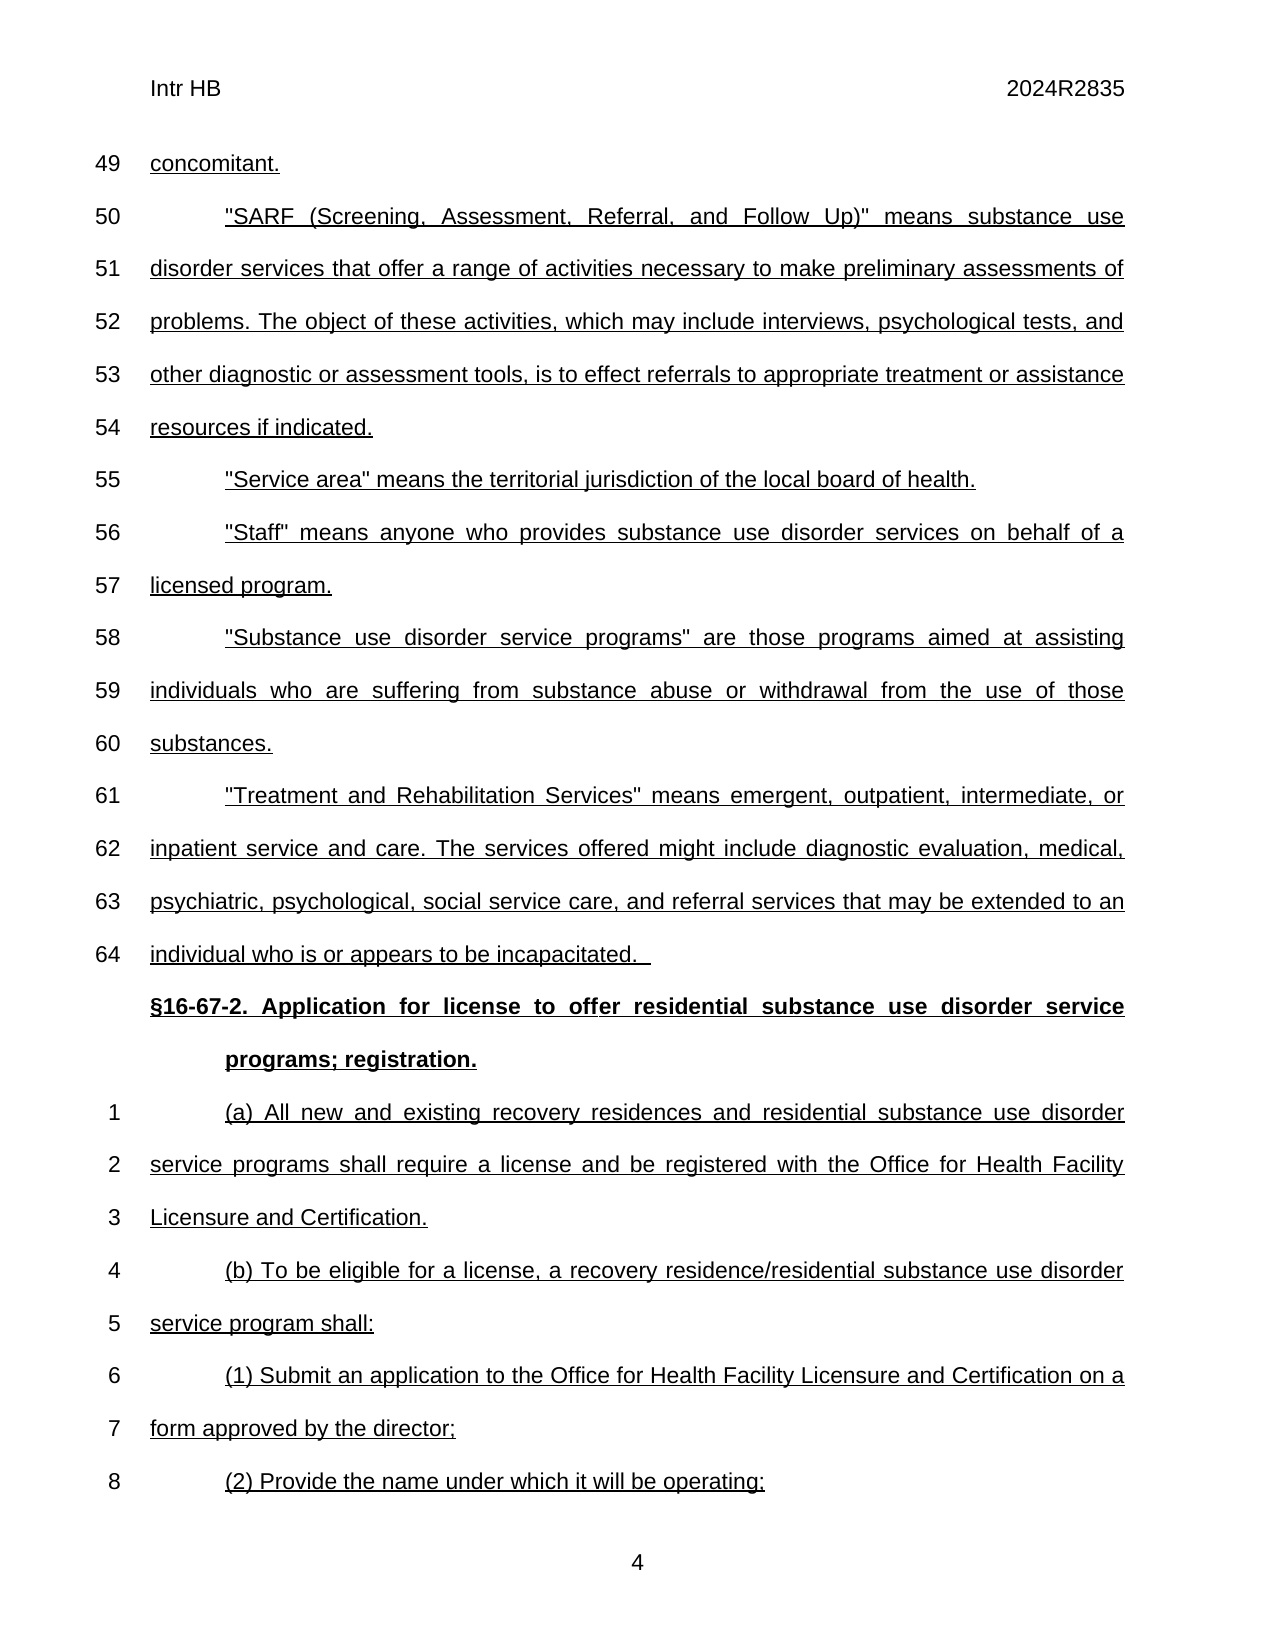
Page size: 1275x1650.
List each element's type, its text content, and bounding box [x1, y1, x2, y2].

text "Treatment and Rehabilitation Services" means emergent, outpatient, intermediate, or inpatient service and care. The services offered might include diagnostic evaluation, medical, psychiatric, psychological, social service care, and referral services that may be extended to an individual who is or appears to be incapacitated. [150, 859, 1125, 911]
text "SARF (Screening, Assessment, Referral, and Follow Up)" means substance use disorder services that offer a range of activities necessary to make preliminary assessments of problems. The object of these activities, which may include interviews, psychological tests, and other diagnostic or assessment tools, is to effect referrals to appropriate treatment or assistance resources if indicated. [150, 385, 1125, 440]
text (a) All new and existing recovery residences and residential substance use disorder service programs shall require a license and be registered with the Office for Health Facility Licensure and Certification. [150, 1099, 1125, 1174]
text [150, 150, 1125, 176]
text "Substance use disorder service programs" are those programs aimed at assisting individuals who are suffering from substance abuse or withdrawal from the use of those substances. [150, 624, 1125, 700]
text (1) Submit an application to the Office for Health Facility Licensure and Certification on a form approved by the director; [150, 1362, 1125, 1441]
text (b) To be eligible for a license, a recovery residence/residential substance use disorder service program shall: [150, 1257, 1125, 1336]
text (a) All new and existing recovery residences and residential substance use disorder service programs shall require a license and be registered with the Office for Health Facility Licensure and Certification. [150, 1175, 1125, 1231]
text "Treatment and Rehabilitation Services" means emergent, outpatient, intermediate, or inpatient service and care. The services offered might include diagnostic evaluation, medical, psychiatric, psychological, social service care, and referral services that may be extended to an individual who is or appears to be incapacitated. [150, 782, 1125, 858]
subtitle §16-67-2. Application for license to offer residential substance use disorder service programs; registration. [150, 1017, 1125, 1072]
text "Treatment and Rehabilitation Services" means emergent, outpatient, intermediate, or inpatient service and care. The services offered might include diagnostic evaluation, medical, psychiatric, psychological, social service care, and referral services that may be extended to an individual who is or appears to be incapacitated. [150, 912, 1125, 967]
text "Service area" means the territorial jurisdiction of the local board of health. [150, 466, 1125, 493]
text (2) Provide the name under which it will be operating; [150, 1468, 1125, 1494]
text "Substance use disorder service programs" are those programs aimed at assisting individuals who are suffering from substance abuse or withdrawal from the use of those substances. [150, 701, 1125, 756]
text "Staff" means anyone who provides substance use disorder services on behalf of a licensed program. [150, 519, 1125, 598]
subtitle §16-67-2. Application for license to offer residential substance use disorder service programs; registration. [150, 993, 1125, 1016]
text "SARF (Screening, Assessment, Referral, and Follow Up)" means substance use disorder services that offer a range of activities necessary to make preliminary assessments of problems. The object of these activities, which may include interviews, psychological tests, and other diagnostic or assessment tools, is to effect referrals to appropriate treatment or assistance resources if indicated. [150, 203, 1125, 384]
